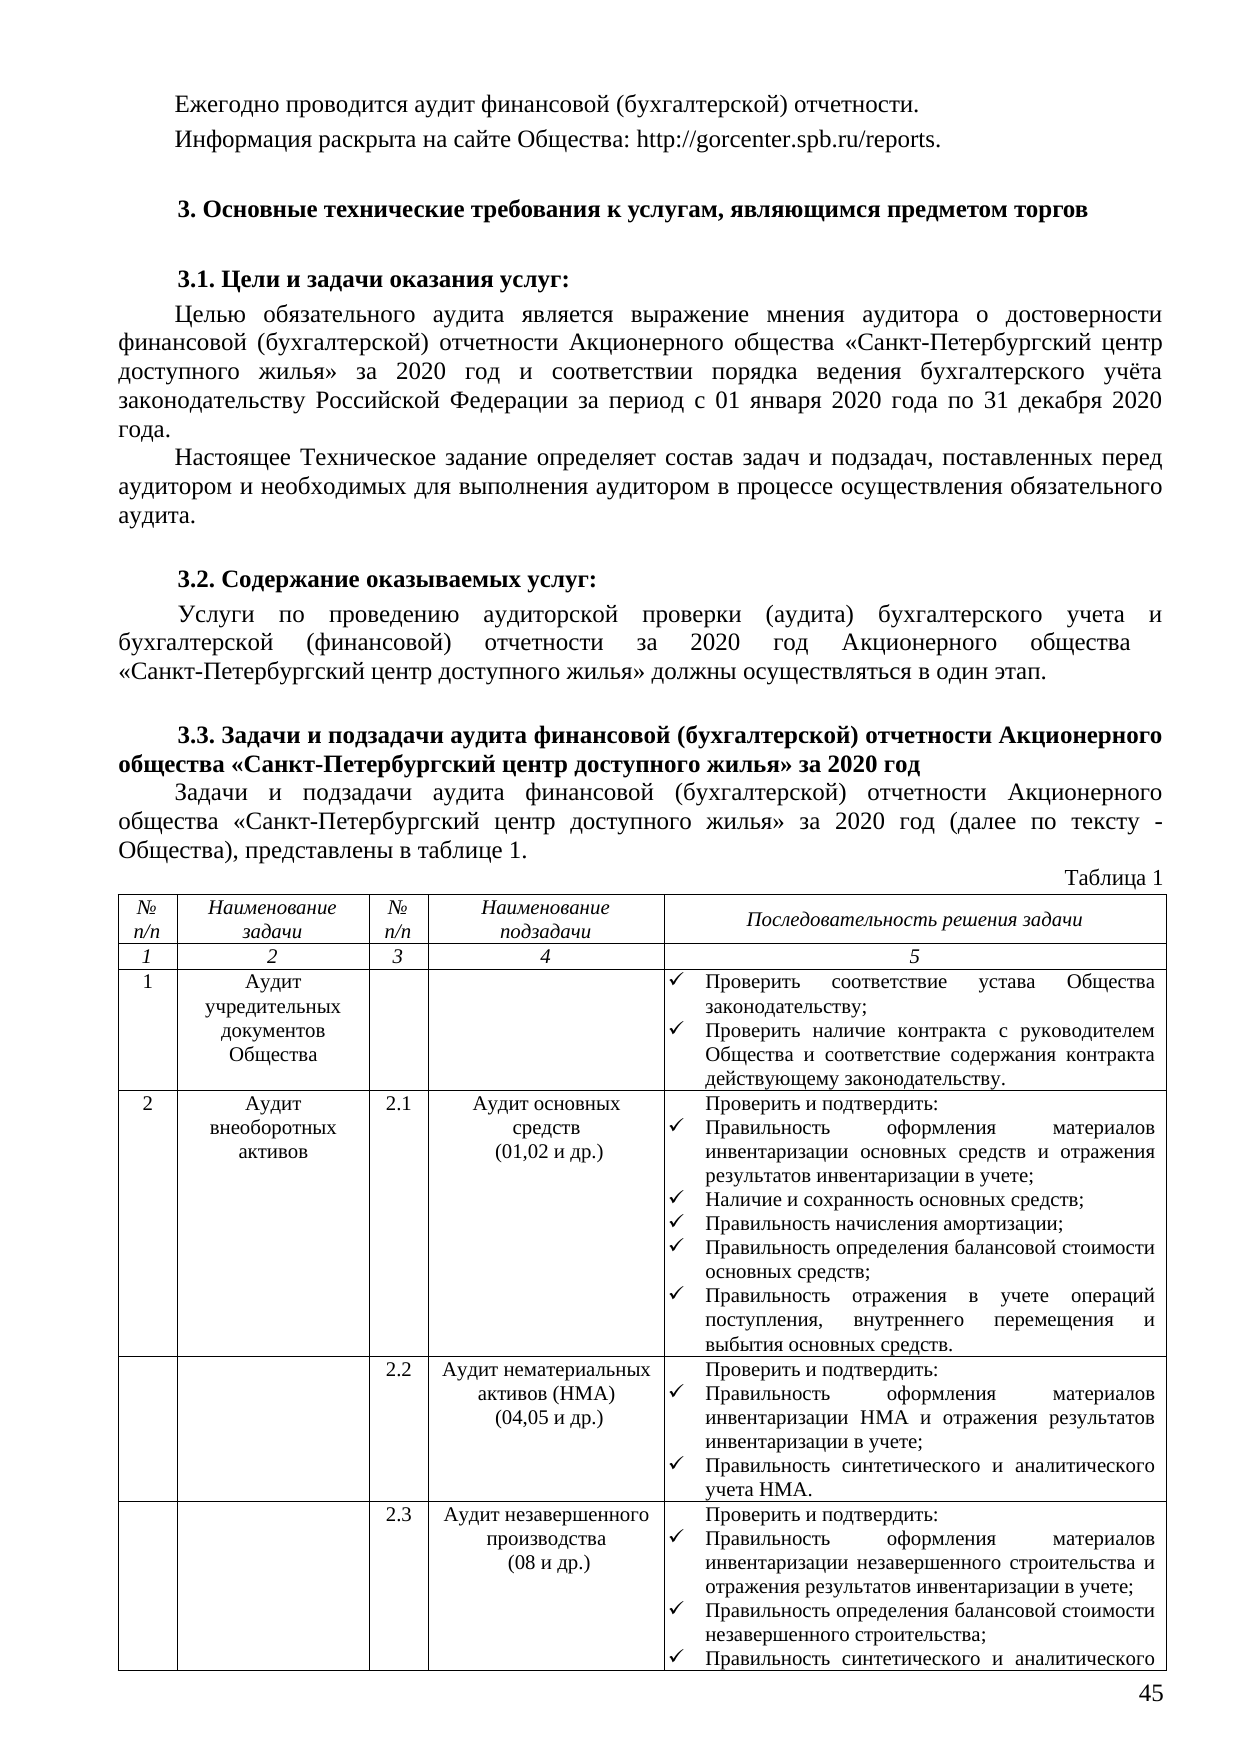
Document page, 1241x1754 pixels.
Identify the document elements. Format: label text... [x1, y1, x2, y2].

table_cell 2.3 [370, 1502, 428, 1670]
text Таблица 1 [118, 864, 1163, 890]
table_cell [119, 1502, 177, 1670]
text 3.2. Содержание оказываемых услуг: [118, 564, 1163, 592]
table_cell Проверить и подтвердить: Правильность оформления материалов инвентаризации основных средств и отражения результатов инвентаризации в учете; Наличие и сохранность основных средств; Правильность начисления амортизации; Правильность определения балансовой стоимости основных средств; Правильность отражения в учете операций поступления, внутреннего перемещения и выбытия основных средств. [665, 1091, 1166, 1356]
text Услуги по проведению аудиторской проверки (аудита) бухгалтерского учета и бухгалтерской (финансовой) отчетности за 2020 год Акционерного общества «Санкт-Петербургский центр доступного жилья» должны осуществляться в один этап. [118, 599, 1163, 685]
table_cell 2 [119, 1091, 177, 1356]
table_cell Проверить и подтвердить: Правильность оформления материалов инвентаризации НМА и отражения результатов инвентаризации в учете; Правильность синтетического и аналитического учета НМА. [665, 1357, 1166, 1501]
table_cell Аудит учредительных документов Общества [178, 970, 369, 1090]
table_cell Проверить соответствие устава Общества законодательству; Проверить наличие контракта с руководителем Общества и соответствие содержания контракта действующему законодательству. [665, 970, 1166, 1090]
table_cell [178, 1357, 369, 1501]
text Целью обязательного аудита является выражение мнения аудитора о достоверности финансовой (бухгалтерской) отчетности Акционерного общества «Санкт-Петербургский центр доступного жилья» за 2020 год и соответствии порядка ведения бухгалтерского учёта законодательству Российской Федерации за период с 01 января 2020 года по 31 декабря 2020 года. [118, 299, 1163, 442]
table_header Наименование подзадачи [429, 895, 664, 943]
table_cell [665, 1502, 1166, 1670]
table_cell [119, 1357, 177, 1501]
table_cell 2 [178, 944, 369, 968]
text 3.1. Цели и задачи оказания услуг: [118, 264, 1163, 292]
table_cell Аудит внеоборотных активов [178, 1091, 369, 1356]
table_cell [370, 970, 428, 1090]
table_cell 3 [370, 944, 428, 968]
table_cell [178, 1502, 369, 1670]
subtitle 3. Основные технические требования к услугам, являющимся предметом торгов [177, 194, 1163, 222]
table_cell 2.2 [370, 1357, 428, 1501]
table_cell 4 [429, 944, 664, 968]
text 3.3. Задачи и подзадачи аудита финансовой (бухгалтерской) отчетности Акционерного общества «Санкт-Петербургский центр доступного жилья» за 2020 год [118, 720, 1163, 777]
table_cell [429, 970, 664, 1090]
table_header Последовательность решения задачи [665, 895, 1166, 943]
table_cell 1 [119, 944, 177, 968]
table_cell 5 [665, 944, 1166, 968]
table_cell 1 [119, 970, 177, 1090]
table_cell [429, 1502, 664, 1670]
text Настоящее Техническое задание определяет состав задач и подзадач, поставленных перед аудитором и необходимых для выполнения аудитором в процессе осуществления обязательного аудита. [118, 442, 1163, 529]
table_header № п/п [119, 895, 177, 943]
table_cell Аудит основных средств (01,02 и др.) [429, 1091, 664, 1356]
text Задачи и подзадачи аудита финансовой (бухгалтерской) отчетности Акционерного общества «Санкт-Петербургский центр доступного жилья» за 2020 год (далее по тексту - Общества), представлены в таблице 1. [118, 777, 1163, 864]
table_header Наименование задачи [178, 895, 369, 943]
table_cell Аудит нематериальных активов (НМА) (04,05 и др.) [429, 1357, 664, 1501]
text Ежегодно проводится аудит финансовой (бухгалтерской) отчетности. [118, 89, 1163, 117]
text Информация раскрыта на сайте Общества: http://gorcenter.spb.ru/reports. [118, 124, 1163, 152]
table_cell 2.1 [370, 1091, 428, 1356]
table_header № п/п [370, 895, 428, 943]
